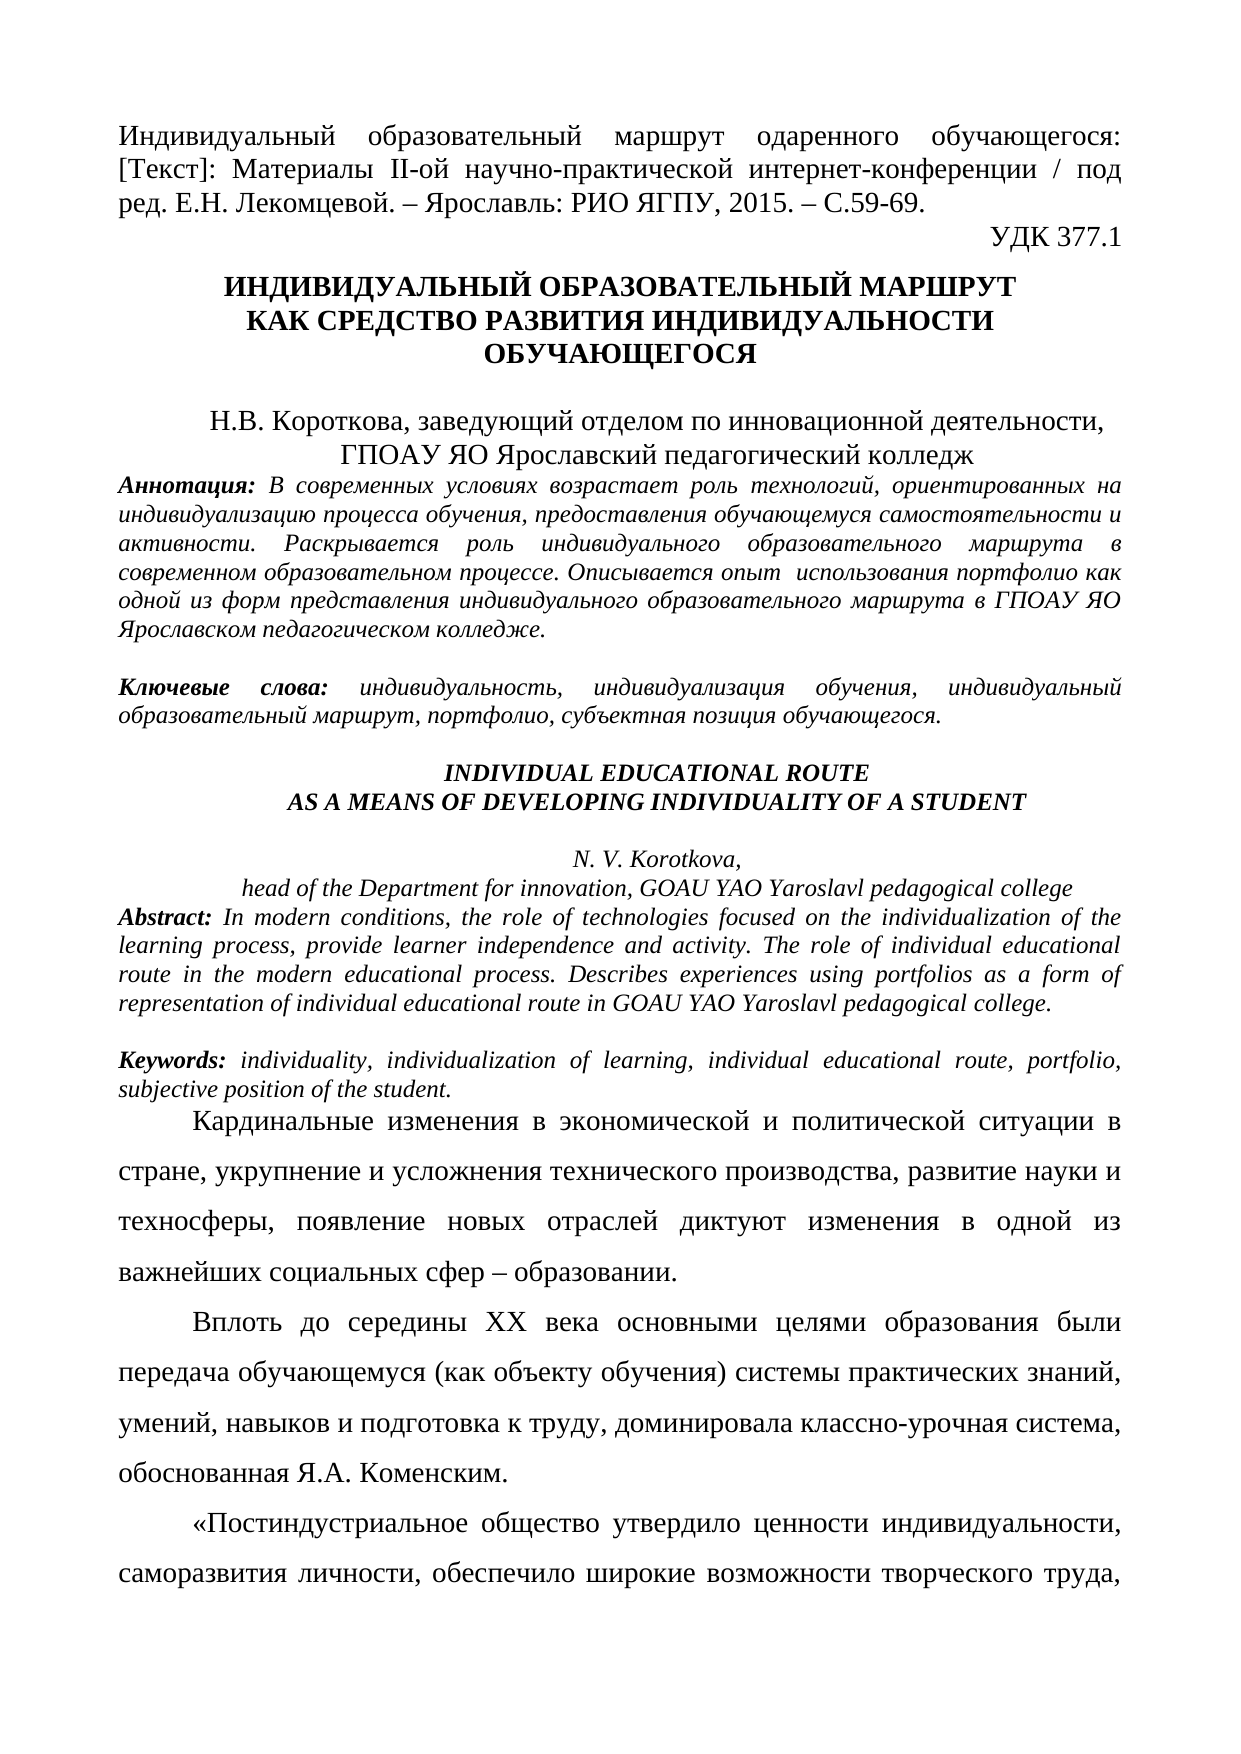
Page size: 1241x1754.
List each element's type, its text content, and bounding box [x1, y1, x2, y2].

text INDIVIDUAL EDUCATIONAL ROUTE [118, 758, 1122, 787]
title Индивидуальный образовательный маршрут одаренного обучающегося: [Текст]: Материалы II-ой научно-практической интернет-конференции / под ред. Е.Н. Лекомцевой. – Ярославль: РИО ЯГПУ, 2015. – С.59-69. [118, 118, 1122, 219]
text Keywords: individuality, individualization of learning, individual educational route, portfolio, subjective position of the student. [118, 1045, 1122, 1103]
text Кардинальные изменения в экономической и политической ситуации в стране, укрупнение и усложнения технического производства, развитие науки и техносферы, появление новых отраслей диктуют изменения в одной из важнейших социальных сфер – образовании. [118, 1103, 1122, 1287]
text Вплоть до середины ХХ века основными целями образования были передача обучающемуся (как объекту обучения) системы практических знаний, умений, навыков и подготовка к труду, доминировала классно-урочная система, обоснованная Я.А. Коменским. [118, 1304, 1122, 1488]
title КАК СРЕДСТВО РАЗВИТИЯ ИНДИВИДУАЛЬНОСТИ ОБУЧАЮЩЕГОСЯ [118, 303, 1122, 370]
text N. V. Korotkova, [118, 844, 1122, 873]
title УДК 377.1 [118, 219, 1122, 252]
text Abstract: In modern conditions, the role of technologies focused on the individualization of the learning process, provide learner independence and activity. The role of individual educational route in the modern educational process. Describes experiences using portfolios as a form of representation of individual educational route in GOAU YAO Yaroslavl pedagogical сollege. [118, 902, 1122, 1017]
text head of the Department for innovation, GOAU YAO Yaroslavl pedagogical сollege [118, 873, 1122, 902]
text AS A MEANS OF DEVELOPING INDIVIDUALITY OF A STUDENT [118, 787, 1122, 815]
text Ключевые слова: индивидуальность, индивидуализация обучения, индивидуальный образовательный маршрут, портфолио, субъектная позиция обучающегося. [118, 672, 1122, 729]
title ИНДИВИДУАЛЬНЫЙ ОБРАЗОВАТЕЛЬНЫЙ МАРШРУТ [118, 269, 1122, 303]
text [118, 1505, 1122, 1589]
title Н.В. Короткова, заведующий отделом по инновационной деятельности, [118, 403, 1122, 437]
title ГПОАУ ЯО Ярославский педагогический колледж [118, 437, 1122, 470]
text Аннотация: В современных условиях возрастает роль технологий, ориентированных на индивидуализацию процесса обучения, предоставления обучающемуся самостоятельности и активности. Раскрывается роль индивидуального образовательного маршрута в современном образовательном процессе. Описывается опыт использования портфолио как одной из форм представления индивидуального образовательного маршрута в ГПОАУ ЯО Ярославском педагогическом колледже. [118, 470, 1122, 643]
